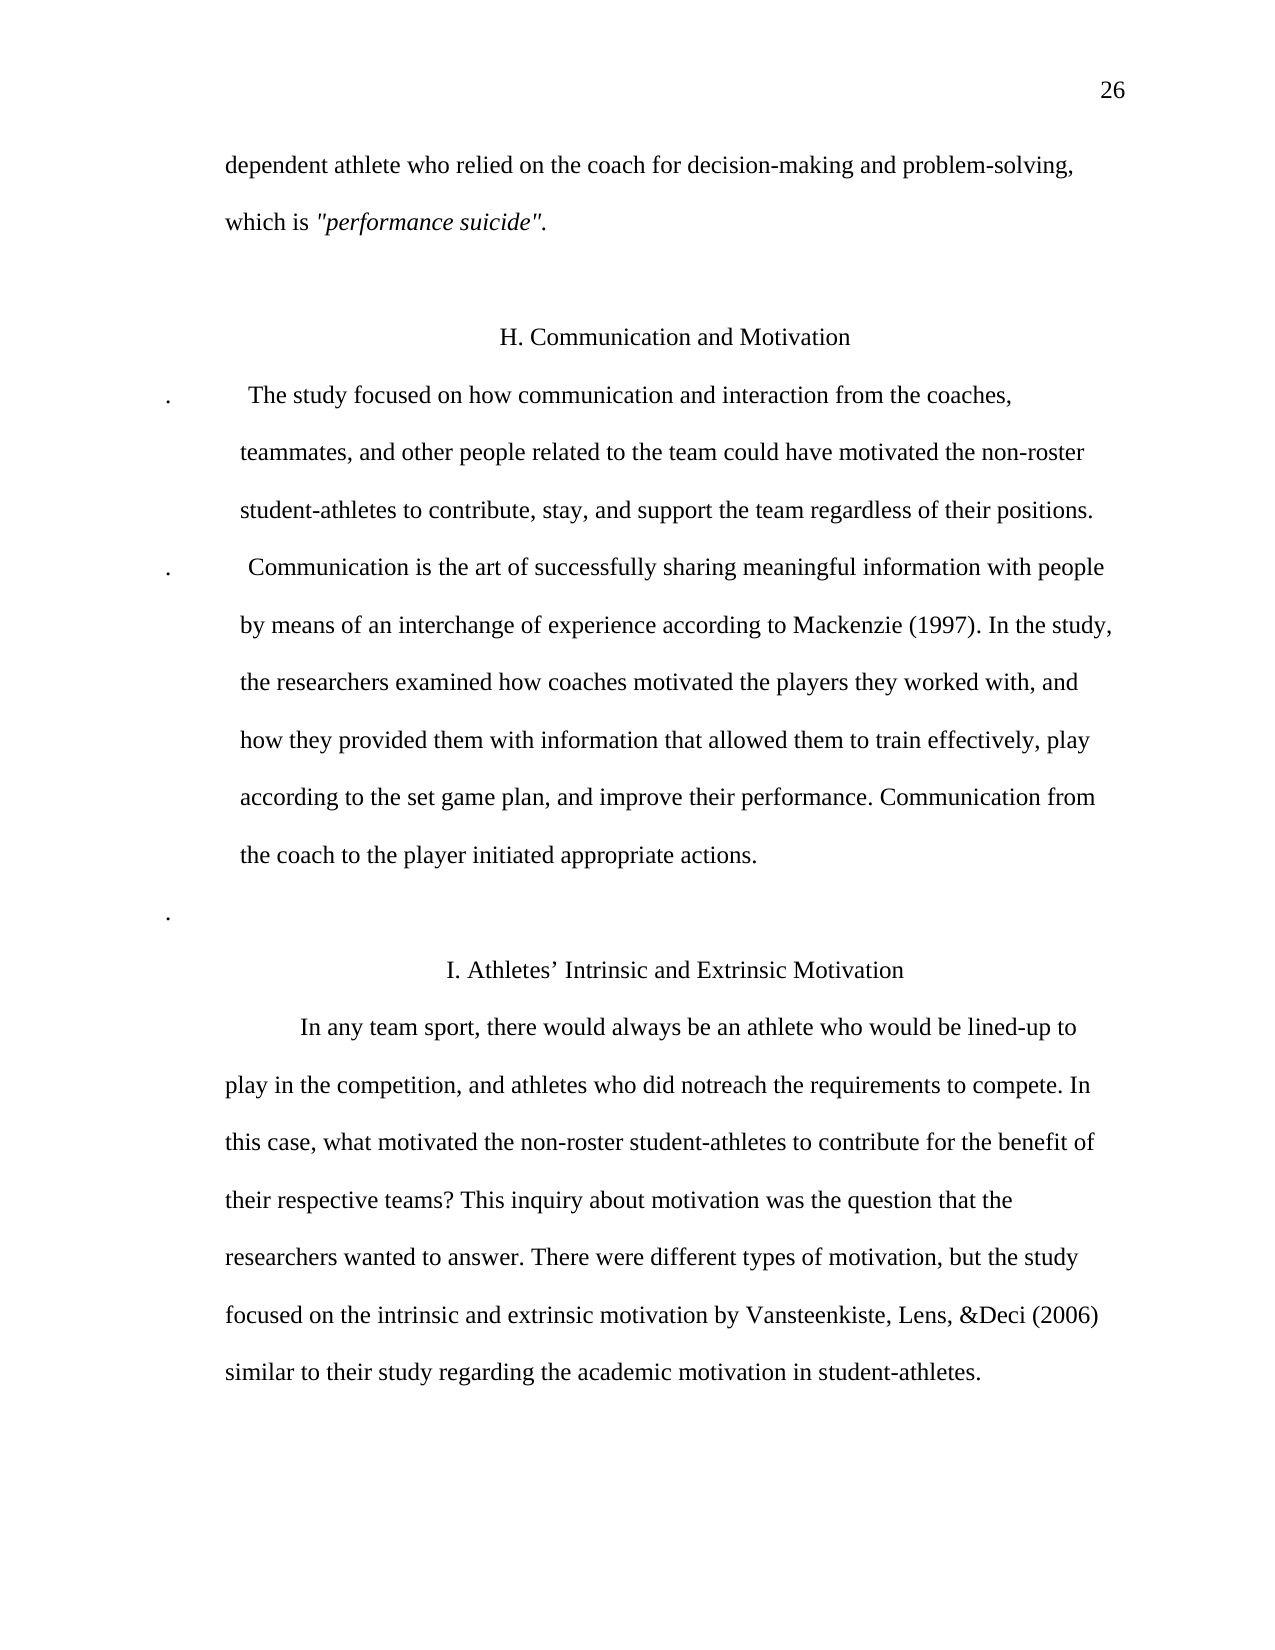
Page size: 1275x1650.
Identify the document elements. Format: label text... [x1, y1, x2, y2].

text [225, 150, 1125, 236]
text I. Athletes’ Intrinsic and Extrinsic Motivation [225, 955, 1125, 984]
text In any team sport, there would always be an athlete who would be lined-up to play in the competition, and athletes who did notreach the requirements to compete. In this case, what motivated the non-roster student-athletes to contribute for the benefit of their respective teams? This inquiry about motivation was the question that the researchers wanted to answer. There were different types of motivation, but the study focused on the intrinsic and extrinsic motivation by Vansteenkiste, Lens, &Deci (2006) similar to their study regarding the academic motivation in student-athletes. [225, 1012, 1125, 1386]
list The study focused on how communication and interaction from the coaches, teammates, and other people related to the team could have motivated the non-roster student-athletes to contribute, stay, and support the team regardless of their positions. [165, 380, 1125, 524]
list Communication is the art of successfully sharing meaningful information with people by means of an interchange of experience according to Mackenzie (1997). In the study, the researchers examined how coaches motivated the players they worked with, and how they provided them with information that allowed them to train effectively, play according to the set game plan, and improve their performance. Communication from the coach to the player initiated appropriate actions. [165, 552, 1125, 869]
text H. Communication and Motivation [225, 322, 1125, 351]
